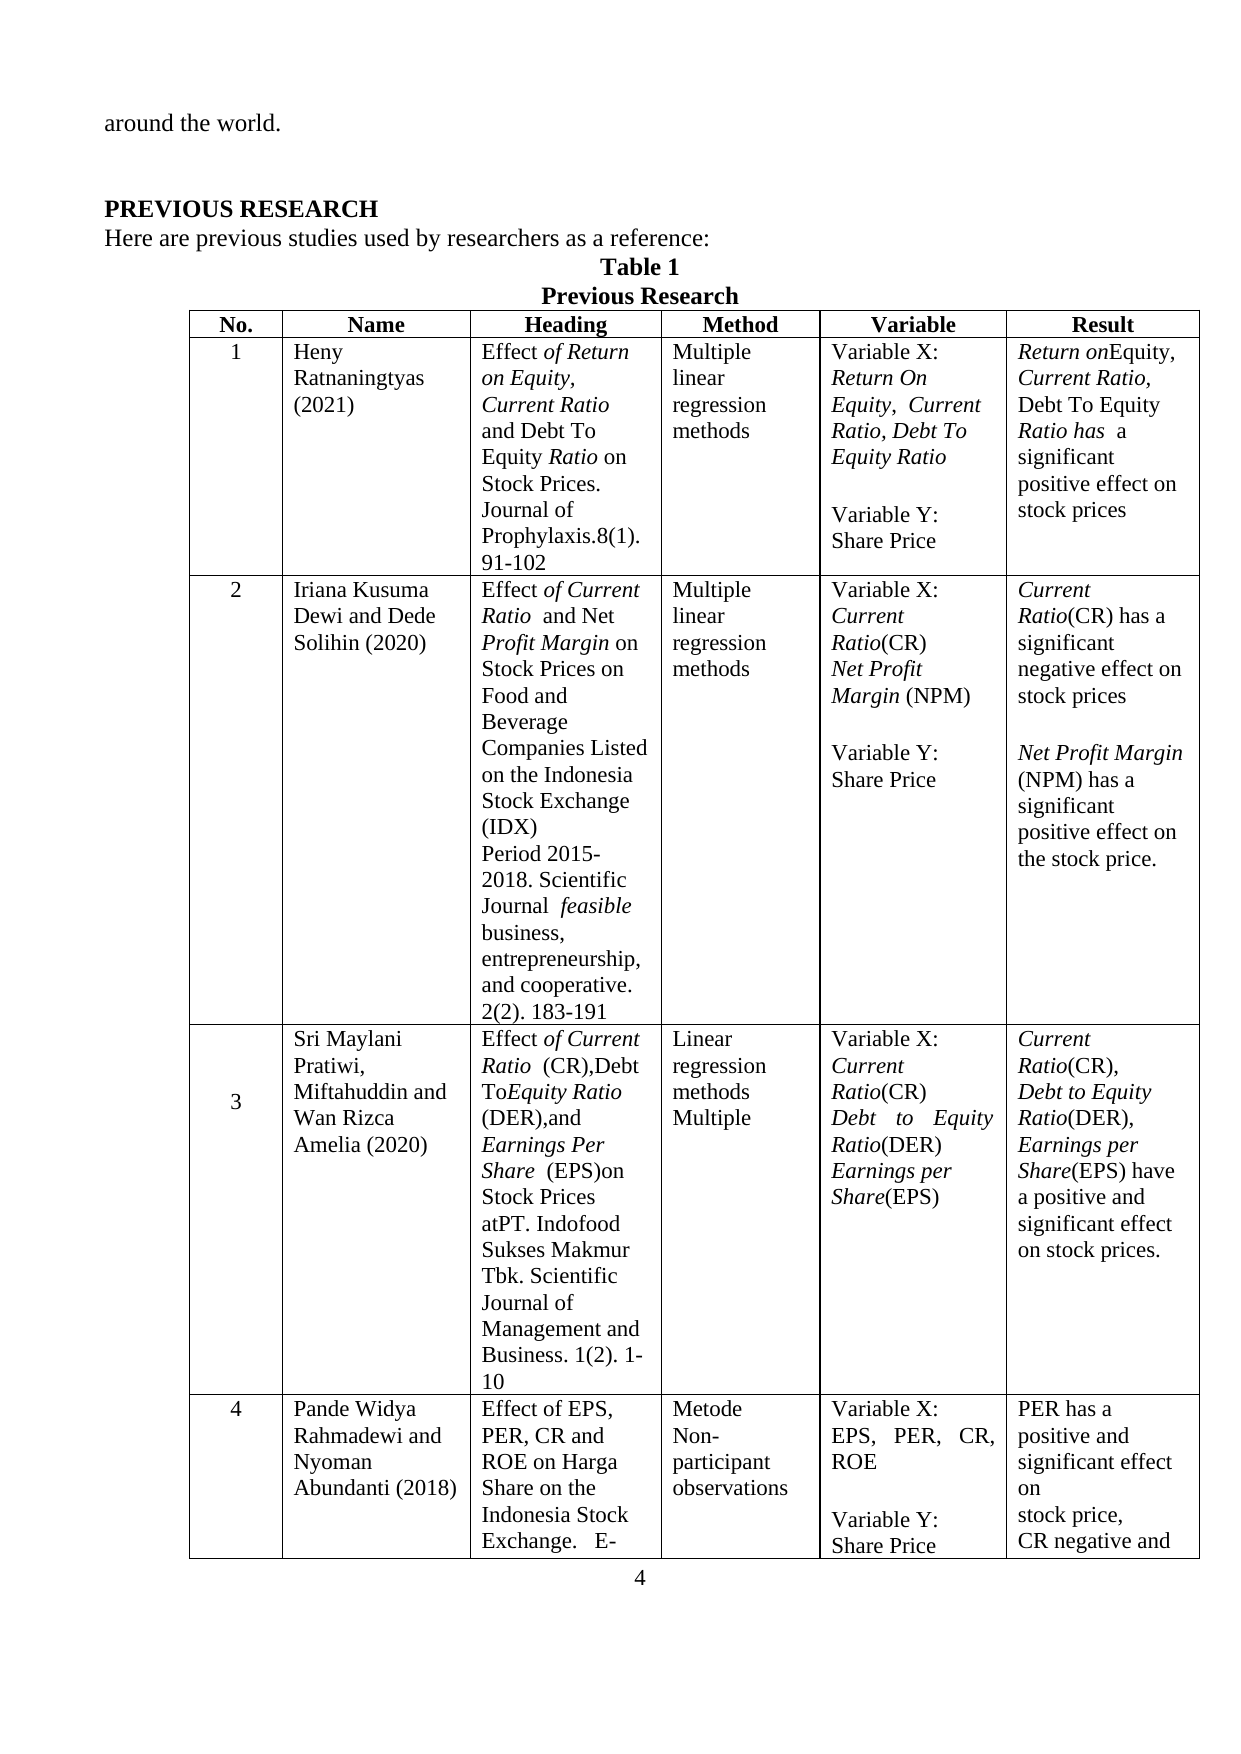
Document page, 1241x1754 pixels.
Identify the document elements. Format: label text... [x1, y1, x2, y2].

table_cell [283, 1395, 470, 1558]
text Here are previous studies used by researchers as a reference: [104, 223, 1176, 252]
table_cell Linear regression methods Multiple [662, 1025, 819, 1394]
table_cell Multiple linear regression methods [662, 338, 819, 575]
table_cell Current Ratio(CR), Debt to Equity Ratio(DER), Earnings per Share(EPS) have a positive and significant effect on stock prices. [1007, 1025, 1199, 1394]
table_header No. [190, 311, 282, 337]
table_cell Sri Maylani Pratiwi, Miftahuddin and Wan Rizca Amelia (2020) [283, 1025, 470, 1394]
text Previous Research [104, 281, 1176, 309]
table_cell Heny Ratnaningtyas (2021) [283, 338, 470, 575]
table_header Variable [821, 311, 1006, 337]
table_cell Effect of Current Ratio and Net Profit Margin on Stock Prices on Food and Beverage Companies Listed on the Indonesia Stock Exchange (IDX) Period 2015-2018. Scientific Journal feasible business, entrepreneurship, and cooperative. 2(2). 183-191 [471, 576, 661, 1024]
table_cell Variable X: Current Ratio(CR) Net Profit Margin (NPM) Variable Y: Share Price [821, 576, 1006, 1024]
table_cell Current Ratio(CR) has a significant negative effect on stock prices Net Profit Margin (NPM) has a significant positive effect on the stock price. [1007, 576, 1199, 1024]
table_header Heading [471, 311, 661, 337]
table_cell 1 [190, 338, 282, 575]
table_cell Effect of Return on Equity, Current Ratio and Debt To Equity Ratio on Stock Prices. Journal of Prophylaxis.8(1). 91-102 [471, 338, 661, 575]
table_cell 4 [190, 1395, 282, 1558]
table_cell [1007, 1395, 1199, 1558]
table_cell Iriana Kusuma Dewi and Dede Solihin (2020) [283, 576, 470, 1024]
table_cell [821, 1395, 1006, 1558]
table_cell 3 [190, 1025, 282, 1394]
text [104, 108, 1176, 137]
table_header Method [662, 311, 819, 337]
table_header Result [1007, 311, 1199, 337]
text PREVIOUS RESEARCH [104, 194, 1176, 223]
table_cell Effect of Current Ratio (CR),Debt ToEquity Ratio (DER),and Earnings Per Share (EPS)on Stock Prices atPT. Indofood Sukses Makmur Tbk. Scientific Journal of Management and Business. 1(2). 1-10 [471, 1025, 661, 1394]
text Table 1 [104, 252, 1176, 281]
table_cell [662, 1395, 819, 1558]
table_header Name [283, 311, 470, 337]
table_cell 2 [190, 576, 282, 1024]
table_cell Multiple linear regression methods [662, 576, 819, 1024]
table_cell Variable X: Return On Equity, Current Ratio, Debt To Equity Ratio Variable Y: Share Price [821, 338, 1006, 575]
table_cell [471, 1395, 661, 1558]
table_cell Variable X: Current Ratio(CR) Debt to Equity Ratio(DER) Earnings per Share(EPS) [821, 1025, 1006, 1394]
table_cell Return onEquity, Current Ratio, Debt To Equity Ratio has a significant positive effect on stock prices [1007, 338, 1199, 575]
